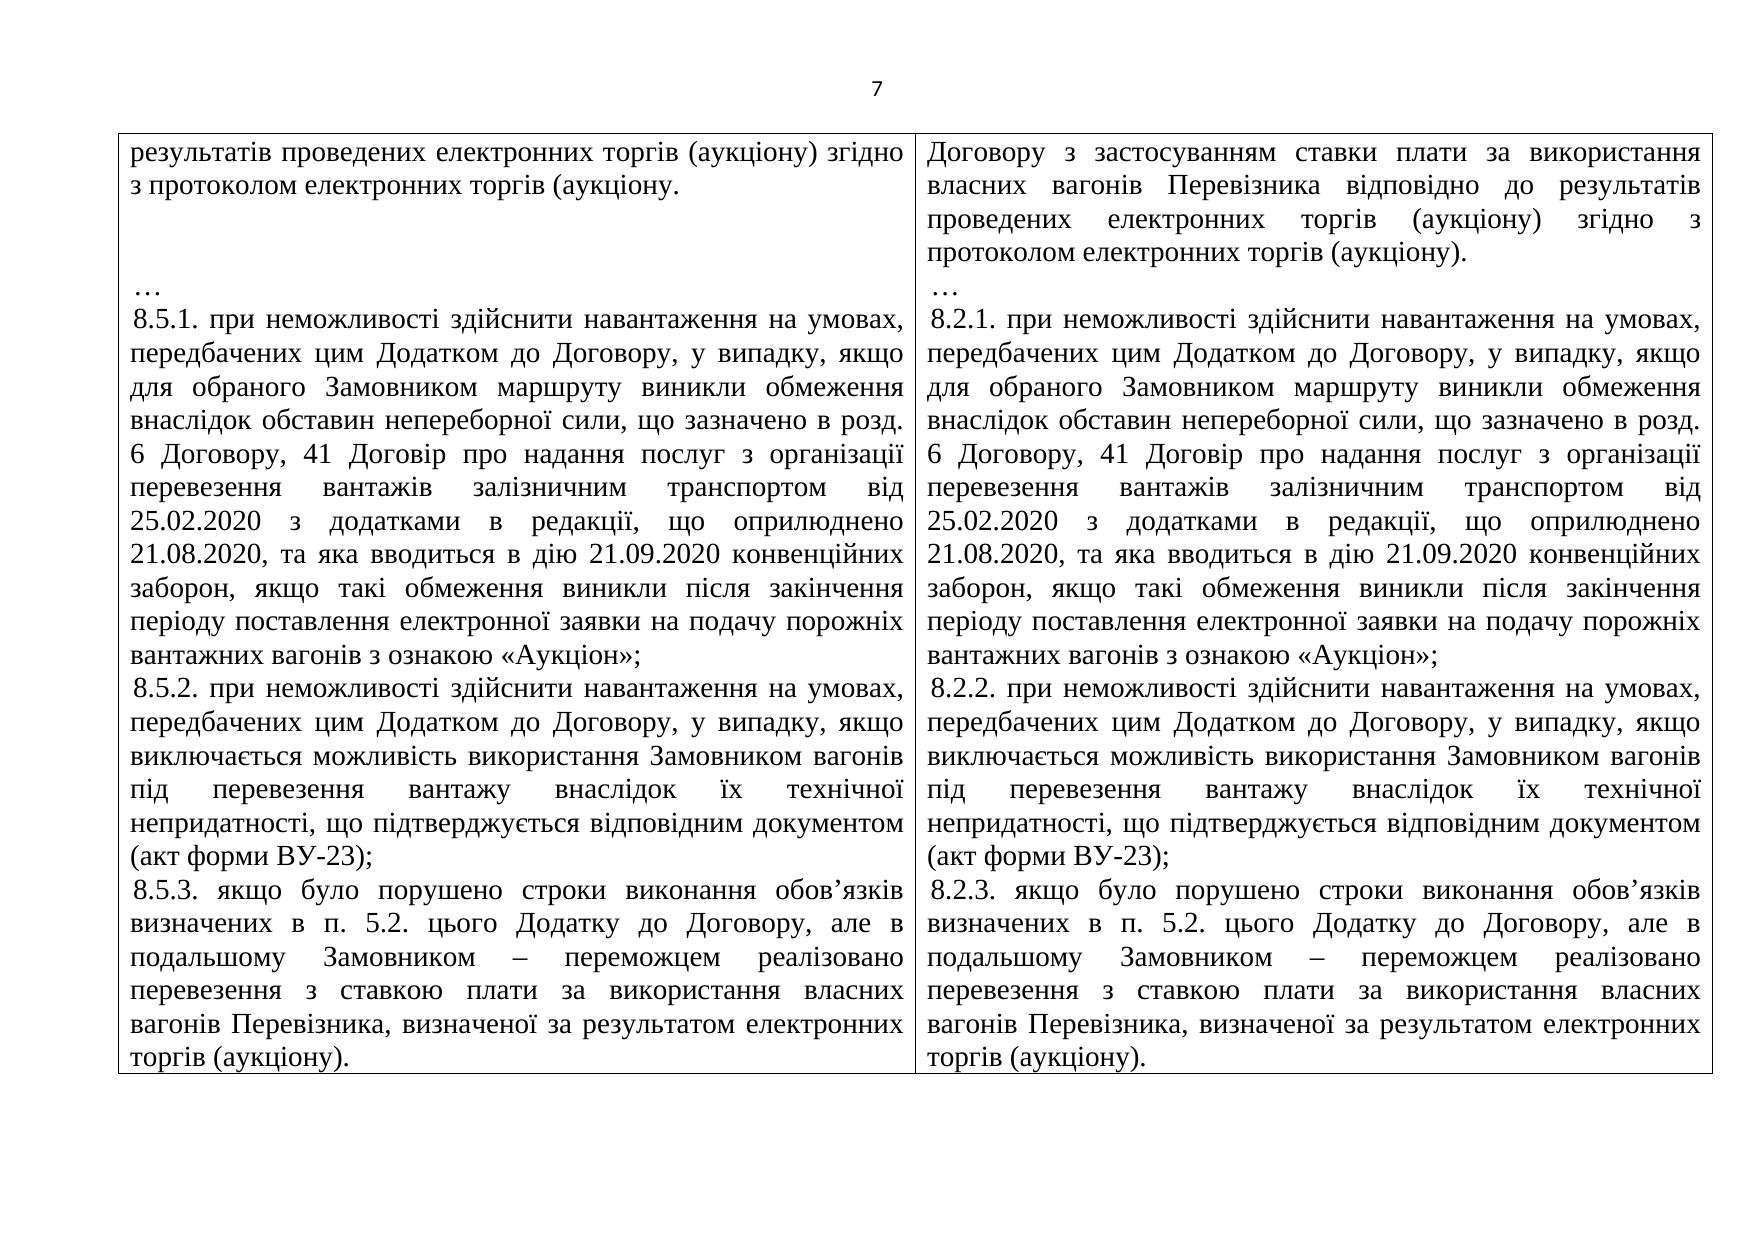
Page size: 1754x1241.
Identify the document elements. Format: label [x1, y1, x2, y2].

table_cell [916, 134, 1712, 1073]
table_cell [119, 134, 915, 1073]
